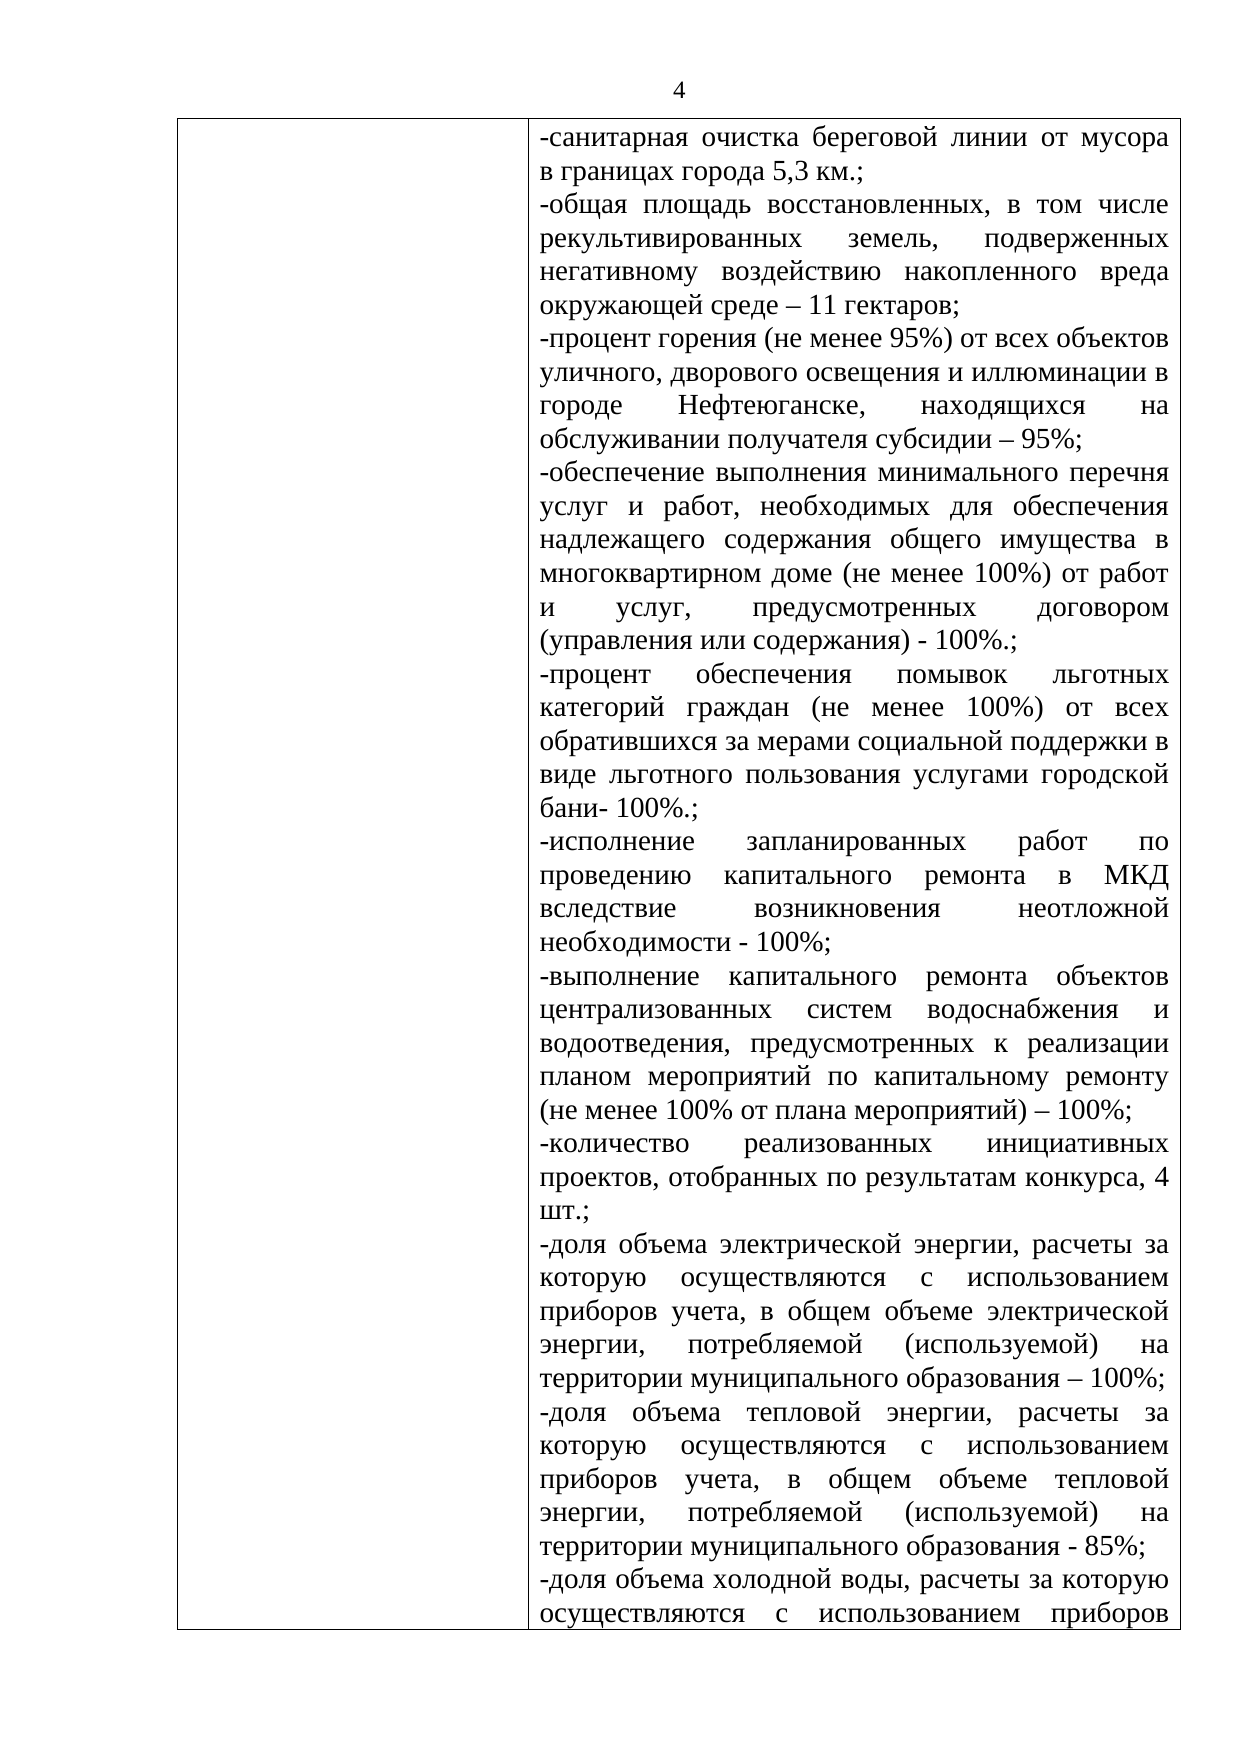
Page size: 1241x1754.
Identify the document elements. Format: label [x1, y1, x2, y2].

table_header [178, 119, 528, 1628]
table_header [529, 119, 1180, 1628]
